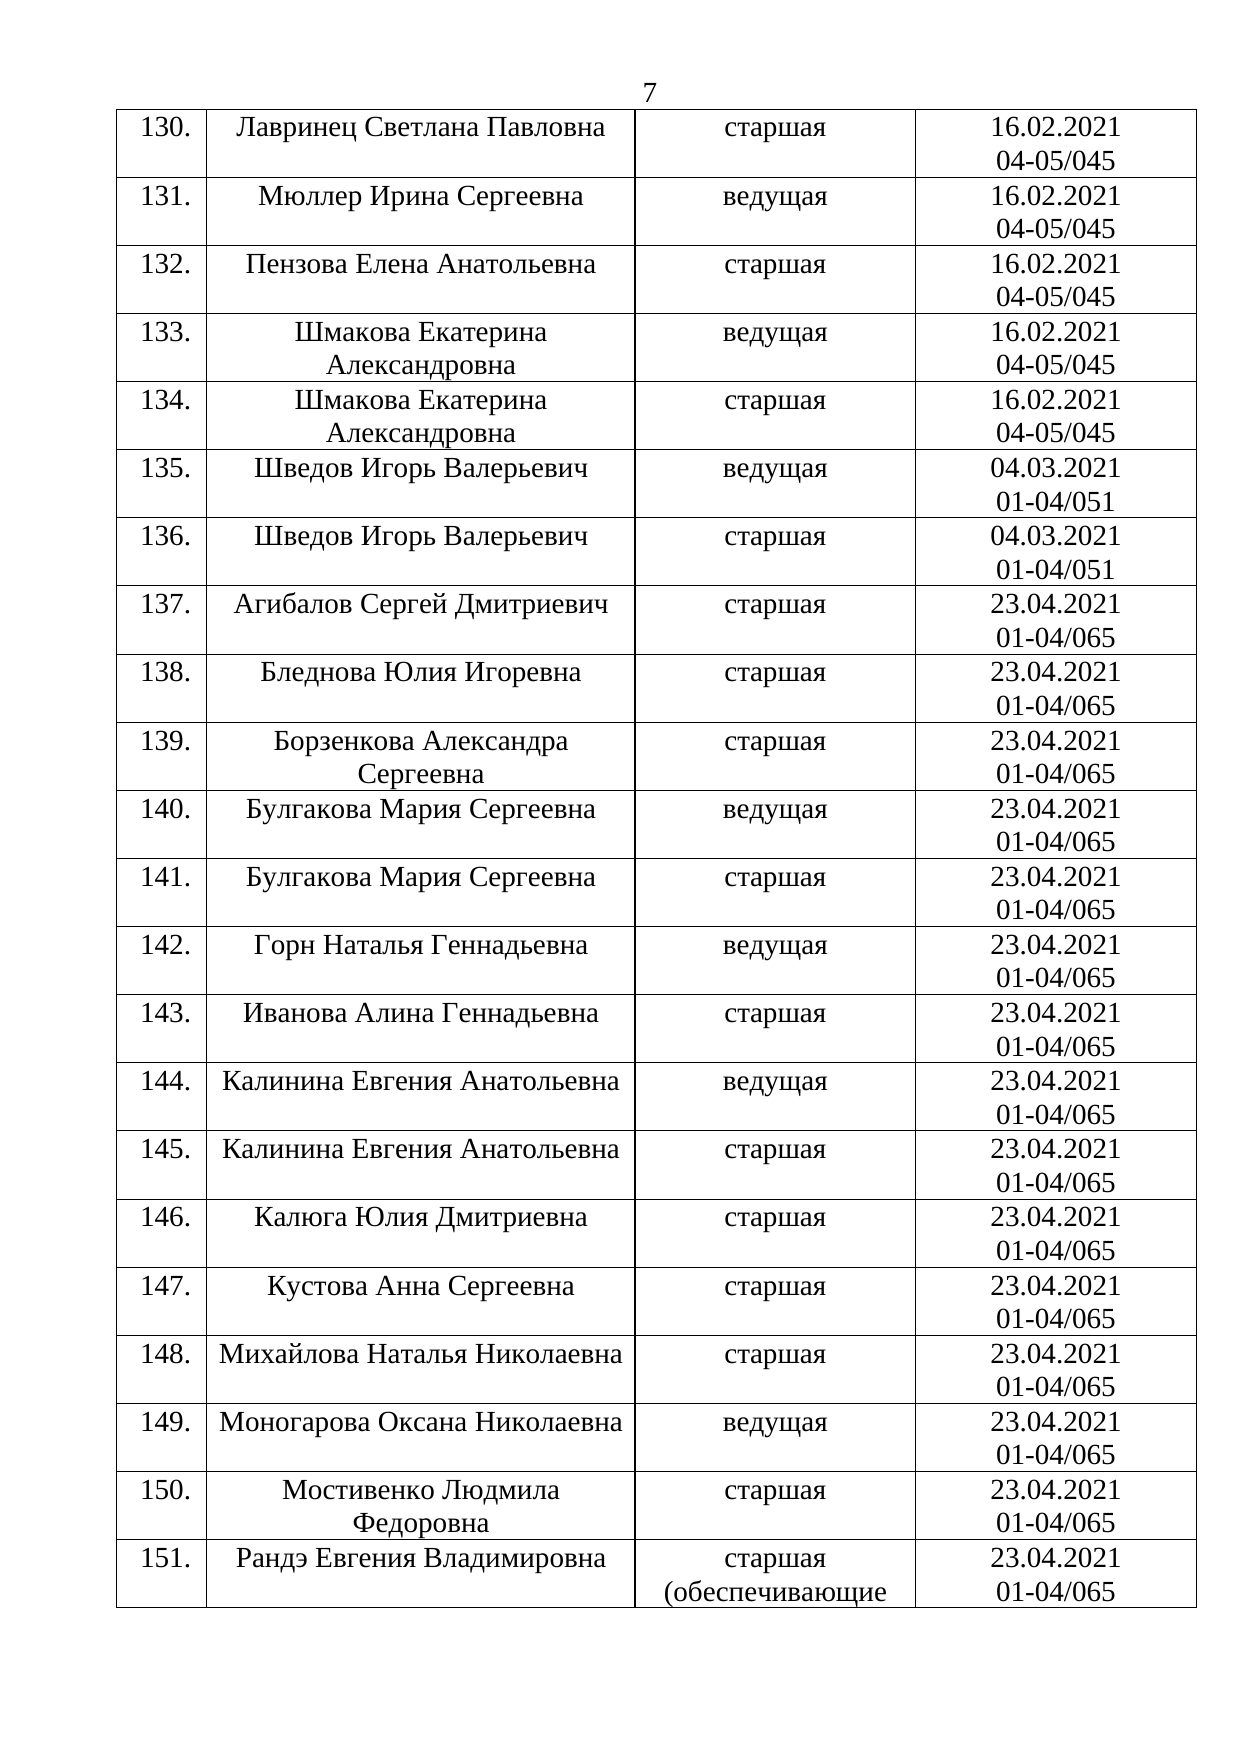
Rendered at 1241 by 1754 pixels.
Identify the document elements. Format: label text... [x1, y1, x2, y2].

table_cell [117, 1540, 206, 1607]
table_cell старшая [636, 1200, 915, 1267]
table_cell [117, 1268, 206, 1335]
table_cell Калинина Евгения Анатольевна [207, 1131, 634, 1198]
table_cell [117, 586, 206, 653]
table_cell Борзенкова Александра Сергеевна [207, 723, 634, 790]
table_cell Шведов Игорь Валерьевич [207, 518, 634, 585]
table_cell Горн Наталья Геннадьевна [207, 927, 634, 994]
table_cell [117, 1472, 206, 1539]
table_cell ведущая [636, 1063, 915, 1130]
table_cell Калюга Юлия Дмитриевна [207, 1200, 634, 1267]
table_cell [916, 110, 1196, 177]
table_cell 23.04.2021 01-04/065 [916, 1063, 1196, 1130]
table_cell Пензова Елена Анатольевна [207, 246, 634, 313]
table_cell Булгакова Мария Сергеевна [207, 791, 634, 858]
table_cell [117, 1336, 206, 1403]
table_cell старшая [636, 246, 915, 313]
table_cell Калинина Евгения Анатольевна [207, 1063, 634, 1130]
table_cell Моногарова Оксана Николаевна [207, 1404, 634, 1471]
table_cell 23.04.2021 01-04/065 [916, 1200, 1196, 1267]
table_cell [117, 382, 206, 449]
table_cell старшая [636, 110, 915, 177]
table_cell 23.04.2021 01-04/065 [916, 791, 1196, 858]
table_cell 23.04.2021 01-04/065 [916, 1472, 1196, 1539]
table_cell 16.02.2021 04-05/045 [916, 314, 1196, 381]
table_cell ведущая [636, 450, 915, 517]
table_cell ведущая [636, 791, 915, 858]
table_cell 04.03.2021 01-04/051 [916, 518, 1196, 585]
table_cell старшая [636, 1268, 915, 1335]
table_cell Шмакова Екатерина Александровна [207, 382, 634, 449]
table_cell старшая [636, 1131, 915, 1198]
table_cell Михайлова Наталья Николаевна [207, 1336, 634, 1403]
table_cell старшая [636, 586, 915, 653]
table_cell [117, 995, 206, 1062]
table_cell 23.04.2021 01-04/065 [916, 859, 1196, 926]
table_cell [117, 450, 206, 517]
table_cell старшая [636, 382, 915, 449]
table_cell Бледнова Юлия Игоревна [207, 655, 634, 722]
table_cell 23.04.2021 01-04/065 [916, 1268, 1196, 1335]
table_cell ведущая [636, 1404, 915, 1471]
table_cell старшая [636, 723, 915, 790]
table_cell [117, 314, 206, 381]
table_cell Агибалов Сергей Дмитриевич [207, 586, 634, 653]
table_cell ведущая [636, 178, 915, 245]
table_cell 23.04.2021 01-04/065 [916, 1131, 1196, 1198]
table_cell старшая [636, 995, 915, 1062]
table_cell ведущая [636, 314, 915, 381]
table_cell Иванова Алина Геннадьевна [207, 995, 634, 1062]
table_cell 23.04.2021 01-04/065 [916, 927, 1196, 994]
table_cell Мостивенко Людмила Федоровна [207, 1472, 634, 1539]
table_cell 23.04.2021 01-04/065 [916, 655, 1196, 722]
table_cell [916, 1540, 1196, 1607]
table_cell 16.02.2021 04-05/045 [916, 178, 1196, 245]
table_cell [117, 1200, 206, 1267]
table_cell [117, 791, 206, 858]
table_cell 23.04.2021 01-04/065 [916, 1336, 1196, 1403]
table_cell 16.02.2021 04-05/045 [916, 246, 1196, 313]
table_cell 23.04.2021 01-04/065 [916, 723, 1196, 790]
table_cell [117, 518, 206, 585]
table_cell старшая [636, 1472, 915, 1539]
table_cell [117, 859, 206, 926]
table_cell [117, 110, 206, 177]
table_cell Шмакова Екатерина Александровна [207, 314, 634, 381]
table_cell [117, 1063, 206, 1130]
table_cell Булгакова Мария Сергеевна [207, 859, 634, 926]
table_cell старшая [636, 655, 915, 722]
table_cell Лавринец Светлана Павловна [207, 110, 634, 177]
table_cell Шведов Игорь Валерьевич [207, 450, 634, 517]
table_cell 23.04.2021 01-04/065 [916, 586, 1196, 653]
table_cell старшая [636, 518, 915, 585]
table_cell 16.02.2021 04-05/045 [916, 382, 1196, 449]
table_cell 04.03.2021 01-04/051 [916, 450, 1196, 517]
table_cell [207, 1540, 634, 1607]
table_cell [117, 178, 206, 245]
table_cell [117, 927, 206, 994]
table_cell [117, 1404, 206, 1471]
table_cell ведущая [636, 927, 915, 994]
table_cell [117, 655, 206, 722]
table_cell Мюллер Ирина Сергеевна [207, 178, 634, 245]
table_cell 23.04.2021 01-04/065 [916, 995, 1196, 1062]
table_cell Кустова Анна Сергеевна [207, 1268, 634, 1335]
table_cell старшая [636, 1336, 915, 1403]
table_cell [117, 1131, 206, 1198]
table_cell старшая [636, 859, 915, 926]
table_cell [117, 723, 206, 790]
table_cell 23.04.2021 01-04/065 [916, 1404, 1196, 1471]
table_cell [636, 1540, 915, 1607]
table_cell [117, 246, 206, 313]
